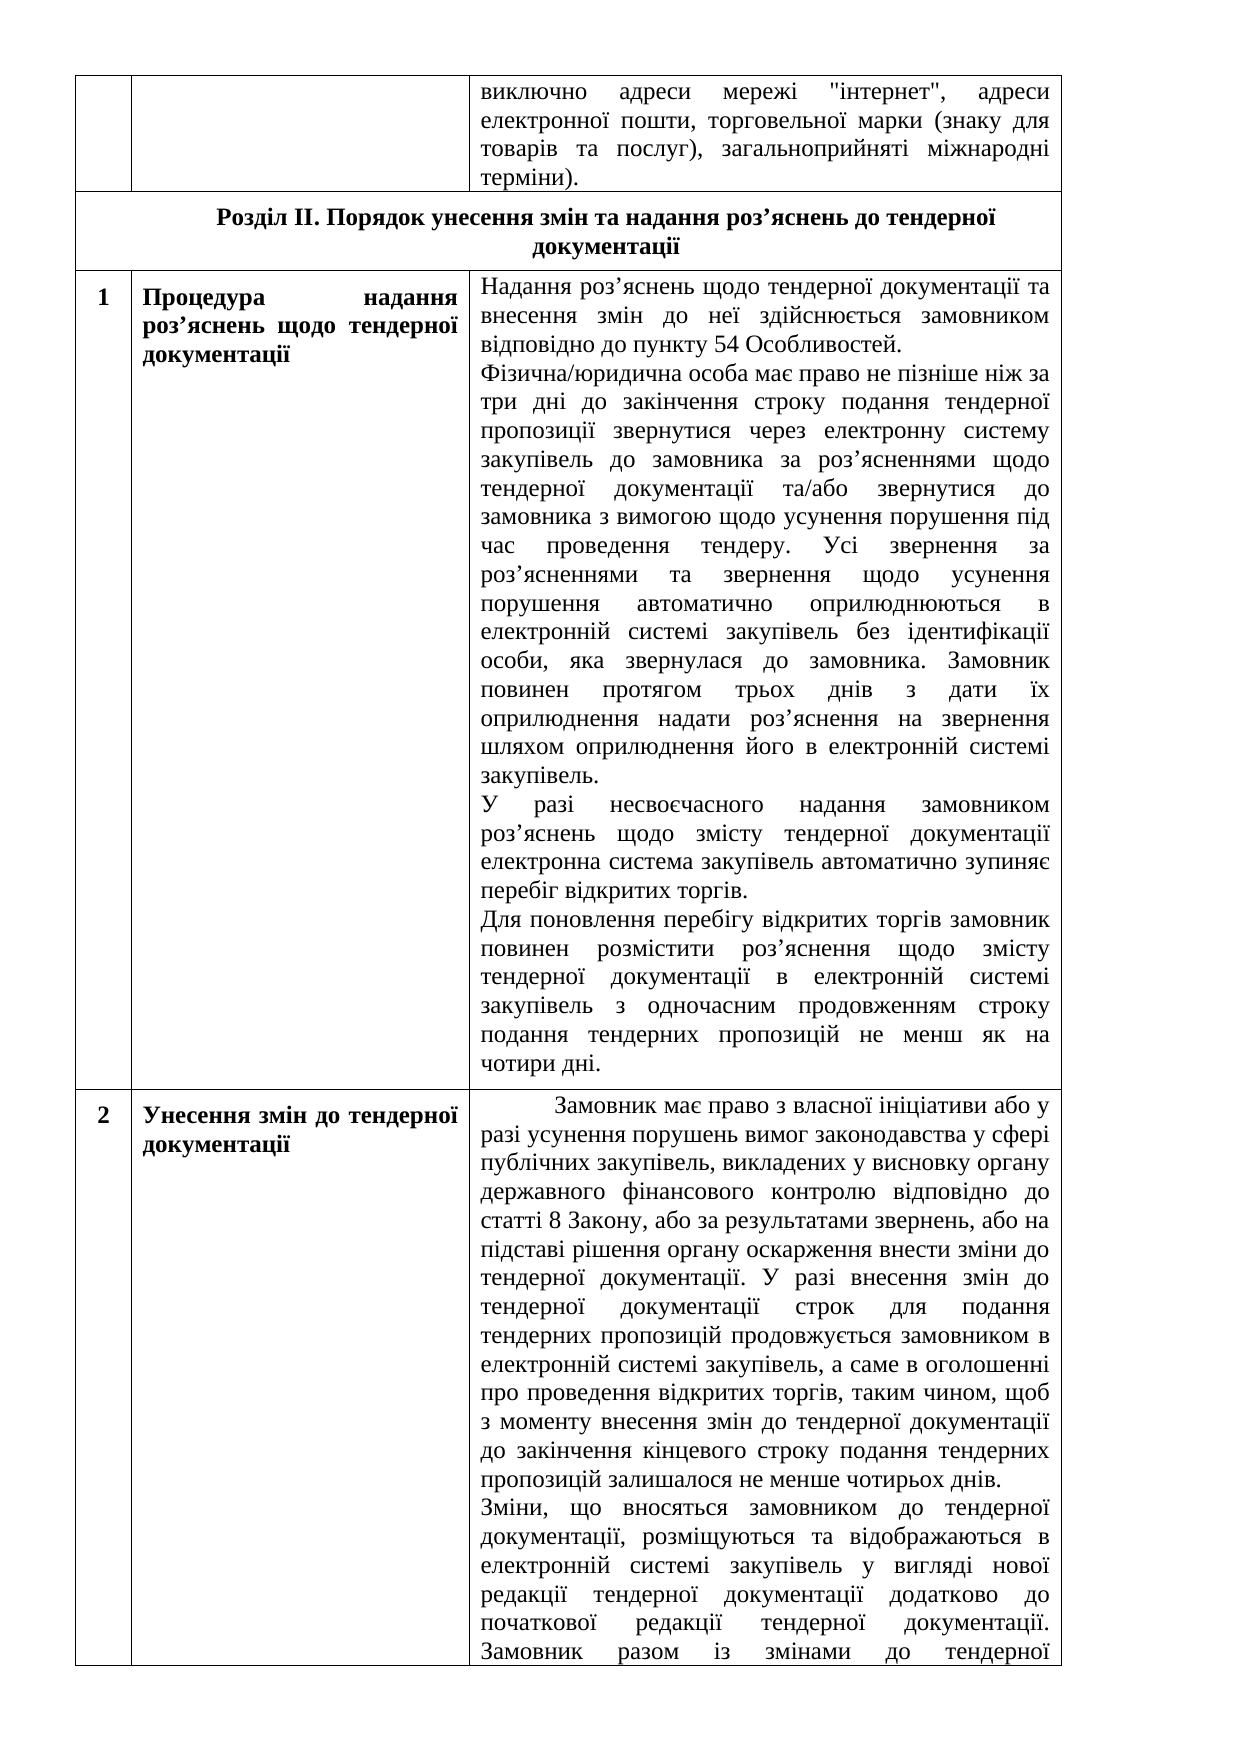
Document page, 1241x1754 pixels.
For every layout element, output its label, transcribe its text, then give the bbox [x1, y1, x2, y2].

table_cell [470, 76, 1061, 191]
table_cell Процедура надання роз’яснень щодо тендерної документації [132, 271, 469, 1089]
table_cell Надання роз’яснень щодо тендерної документації та внесення змін до неї здійснюється замовником відповідно до пункту 54 Особливостей. Фізична/юридична особа має право не пізніше ніж за три дні до закінчення строку подання тендерної пропозиції звернутися через електронну систему закупівель до замовника за роз’ясненнями щодо тендерної документації та/або звернутися до замовника з вимогою щодо усунення порушення під час проведення тендеру. Усі звернення за роз’ясненнями та звернення щодо усунення порушення автоматично оприлюднюються в електронній системі закупівель без ідентифікації особи, яка звернулася до замовника. Замовник повинен протягом трьох днів з дати їх оприлюднення надати роз’яснення на звернення шляхом оприлюднення його в електронній системі закупівель. У разі несвоєчасного надання замовником роз’яснень щодо змісту тендерної документації електронна система закупівель автоматично зупиняє перебіг відкритих торгів. Для поновлення перебігу відкритих торгів замовник повинен розмістити роз’яснення щодо змісту тендерної документації в електронній системі закупівель з одночасним продовженням строку подання тендерних пропозицій не менш як на чотири дні. [470, 271, 1061, 1089]
table_cell 2 [76, 1090, 131, 1665]
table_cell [132, 1090, 469, 1665]
table_cell 1 [76, 271, 131, 1089]
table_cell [132, 76, 469, 191]
table_cell Розділ ІІ. Порядок унесення змін та надання роз’яснень до тендерної документації [76, 192, 1061, 270]
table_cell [470, 1090, 1061, 1665]
table_cell 7 [76, 76, 131, 191]
